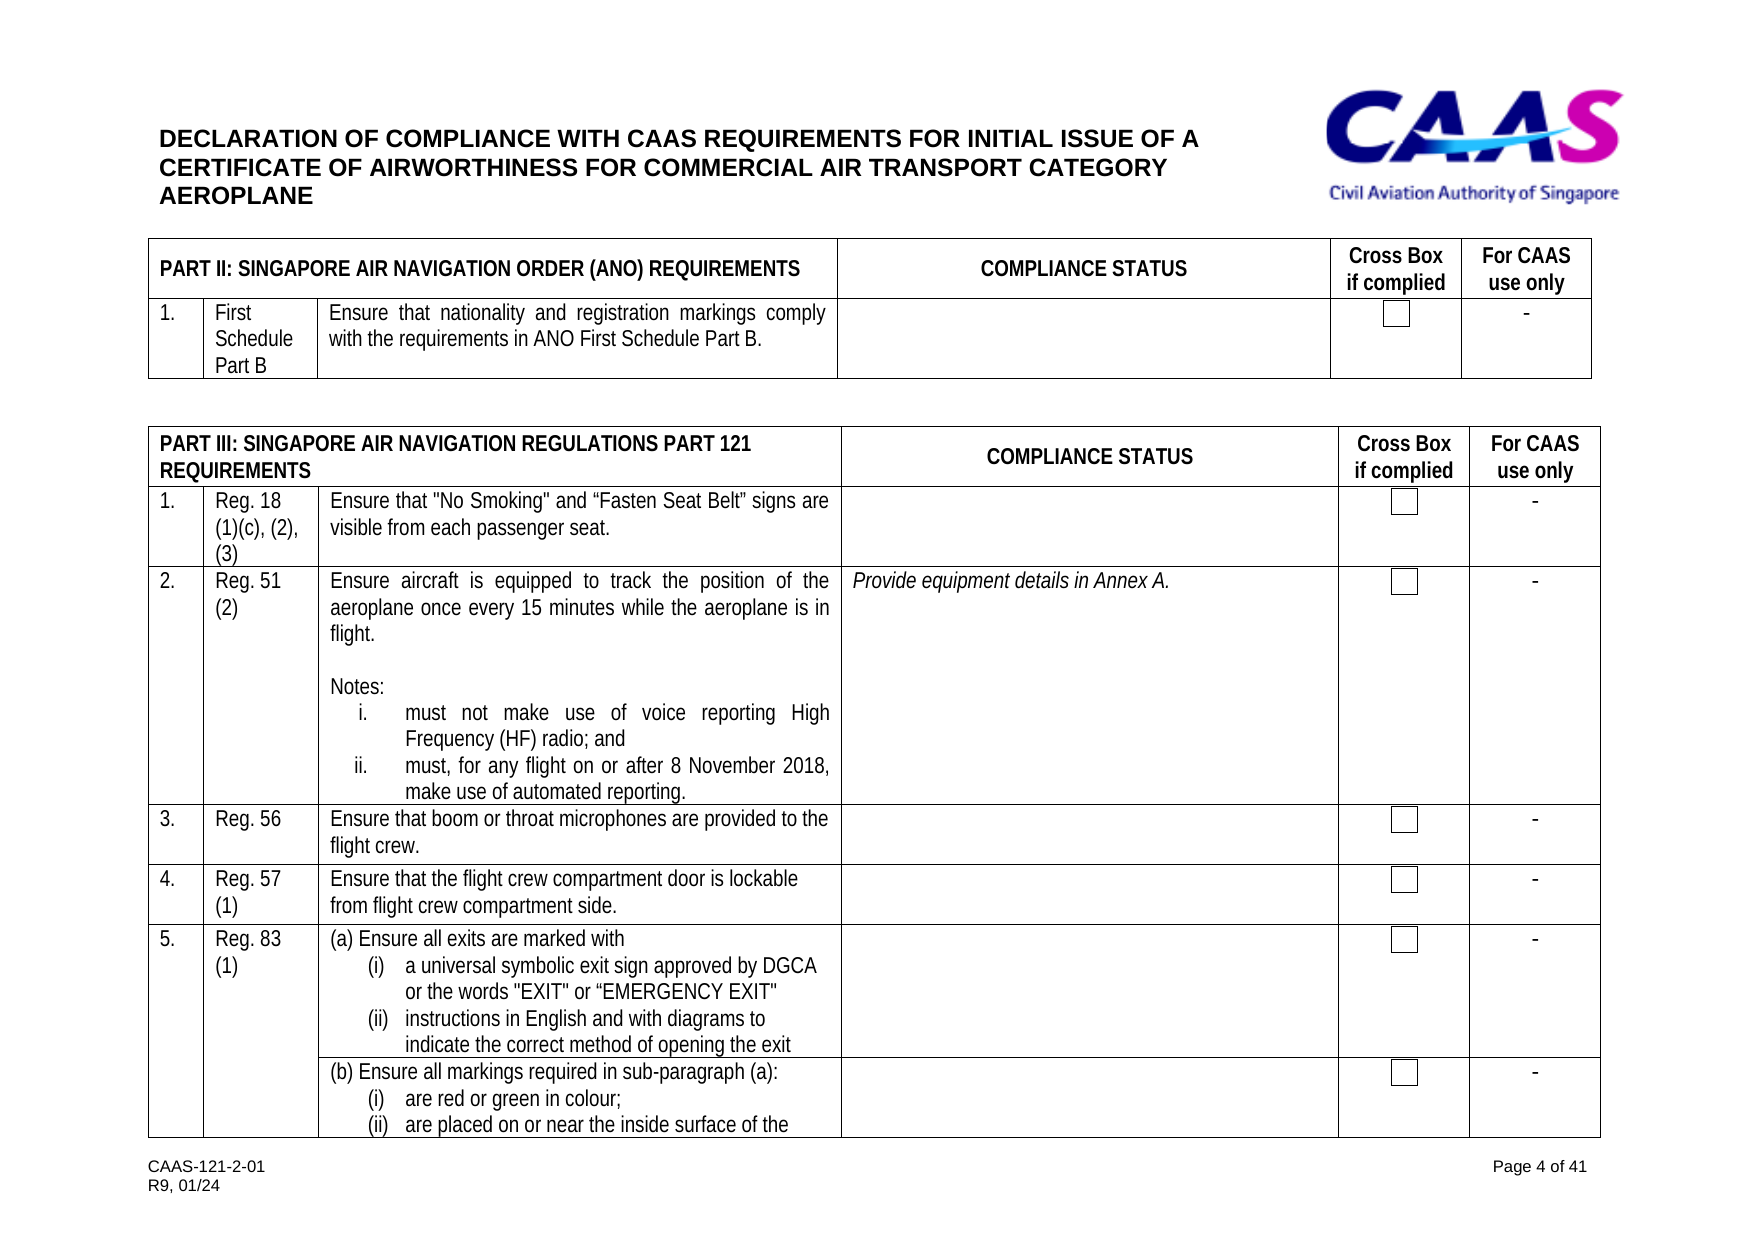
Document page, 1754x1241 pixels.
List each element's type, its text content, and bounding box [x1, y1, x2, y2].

table_cell Ensure that "No Smoking" and “Fasten Seat Belt” signs are visible from each passenger seat. [319, 487, 841, 566]
table_header Cross Box if complied [1339, 427, 1469, 486]
table_cell [1470, 925, 1600, 1057]
table_cell PART II: SINGAPORE AIR NAVIGATION ORDER (ANO) REQUIREMENTS [149, 239, 837, 298]
table_cell [1339, 1058, 1469, 1137]
table_cell [842, 805, 1338, 864]
table_cell [1470, 487, 1600, 566]
table_cell Reg. 83 (1) [204, 925, 318, 1137]
table_cell [1339, 567, 1469, 804]
table_cell COMPLIANCE STATUS [838, 239, 1330, 298]
table_cell [149, 925, 203, 1137]
table_cell [1470, 1058, 1600, 1137]
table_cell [319, 1058, 841, 1137]
table_header PART III: SINGAPORE AIR NAVIGATION REGULATIONS PART 121 REQUIREMENTS [149, 427, 841, 486]
table_cell Ensure that boom or throat microphones are provided to the flight crew. [319, 805, 841, 864]
table_cell First Schedule Part B [204, 299, 317, 378]
table_cell Cross Box if complied [1331, 239, 1461, 298]
table_cell [149, 567, 203, 804]
table_cell [838, 299, 1330, 378]
table_cell Reg. 56 [204, 805, 318, 864]
table_cell Ensure aircraft is equipped to track the position of the aeroplane once every 15 minutes while the aeroplane is in flight. Notes: must not make use of voice reporting High Frequency (HF) radio; and must, for any flight on or after 8 November 2018, make use of automated reporting. [319, 567, 841, 804]
table_cell Reg. 18 (1)(c), (2), (3) [204, 487, 318, 566]
table_cell [1462, 299, 1591, 378]
table_header COMPLIANCE STATUS [842, 427, 1338, 486]
table_cell [842, 865, 1338, 924]
table_cell [1339, 865, 1469, 924]
table_cell Provide equipment details in Annex A. [842, 567, 1338, 804]
table_cell [1339, 487, 1469, 566]
table_header For CAAS use only [1470, 427, 1600, 486]
table_cell [1339, 925, 1469, 1057]
table_cell Reg. 57 (1) [204, 865, 318, 924]
table_cell [149, 865, 203, 924]
table_cell Ensure that the flight crew compartment door is lockable from flight crew compartment side. [319, 865, 841, 924]
table_cell [842, 487, 1338, 566]
table_cell [149, 299, 203, 378]
table_cell For CAAS use only [1462, 239, 1591, 298]
table_cell [149, 805, 203, 864]
table_cell [842, 1058, 1338, 1137]
table_cell [842, 925, 1338, 1057]
table_cell Ensure that nationality and registration markings comply with the requirements in ANO First Schedule Part B. [318, 299, 837, 378]
table_cell Reg. 51 (2) [204, 567, 318, 804]
table_cell [1470, 865, 1600, 924]
table_cell [149, 487, 203, 566]
table_cell [1470, 805, 1600, 864]
table_cell [1470, 567, 1600, 804]
table_cell [1331, 299, 1461, 378]
table_cell (a) Ensure all exits are marked with a universal symbolic exit sign approved by DGCA or the words "EXIT" or “EMERGENCY EXIT" instructions in English and with diagrams to indicate the correct method of opening the exit [319, 925, 841, 1057]
table_cell [1339, 805, 1469, 864]
